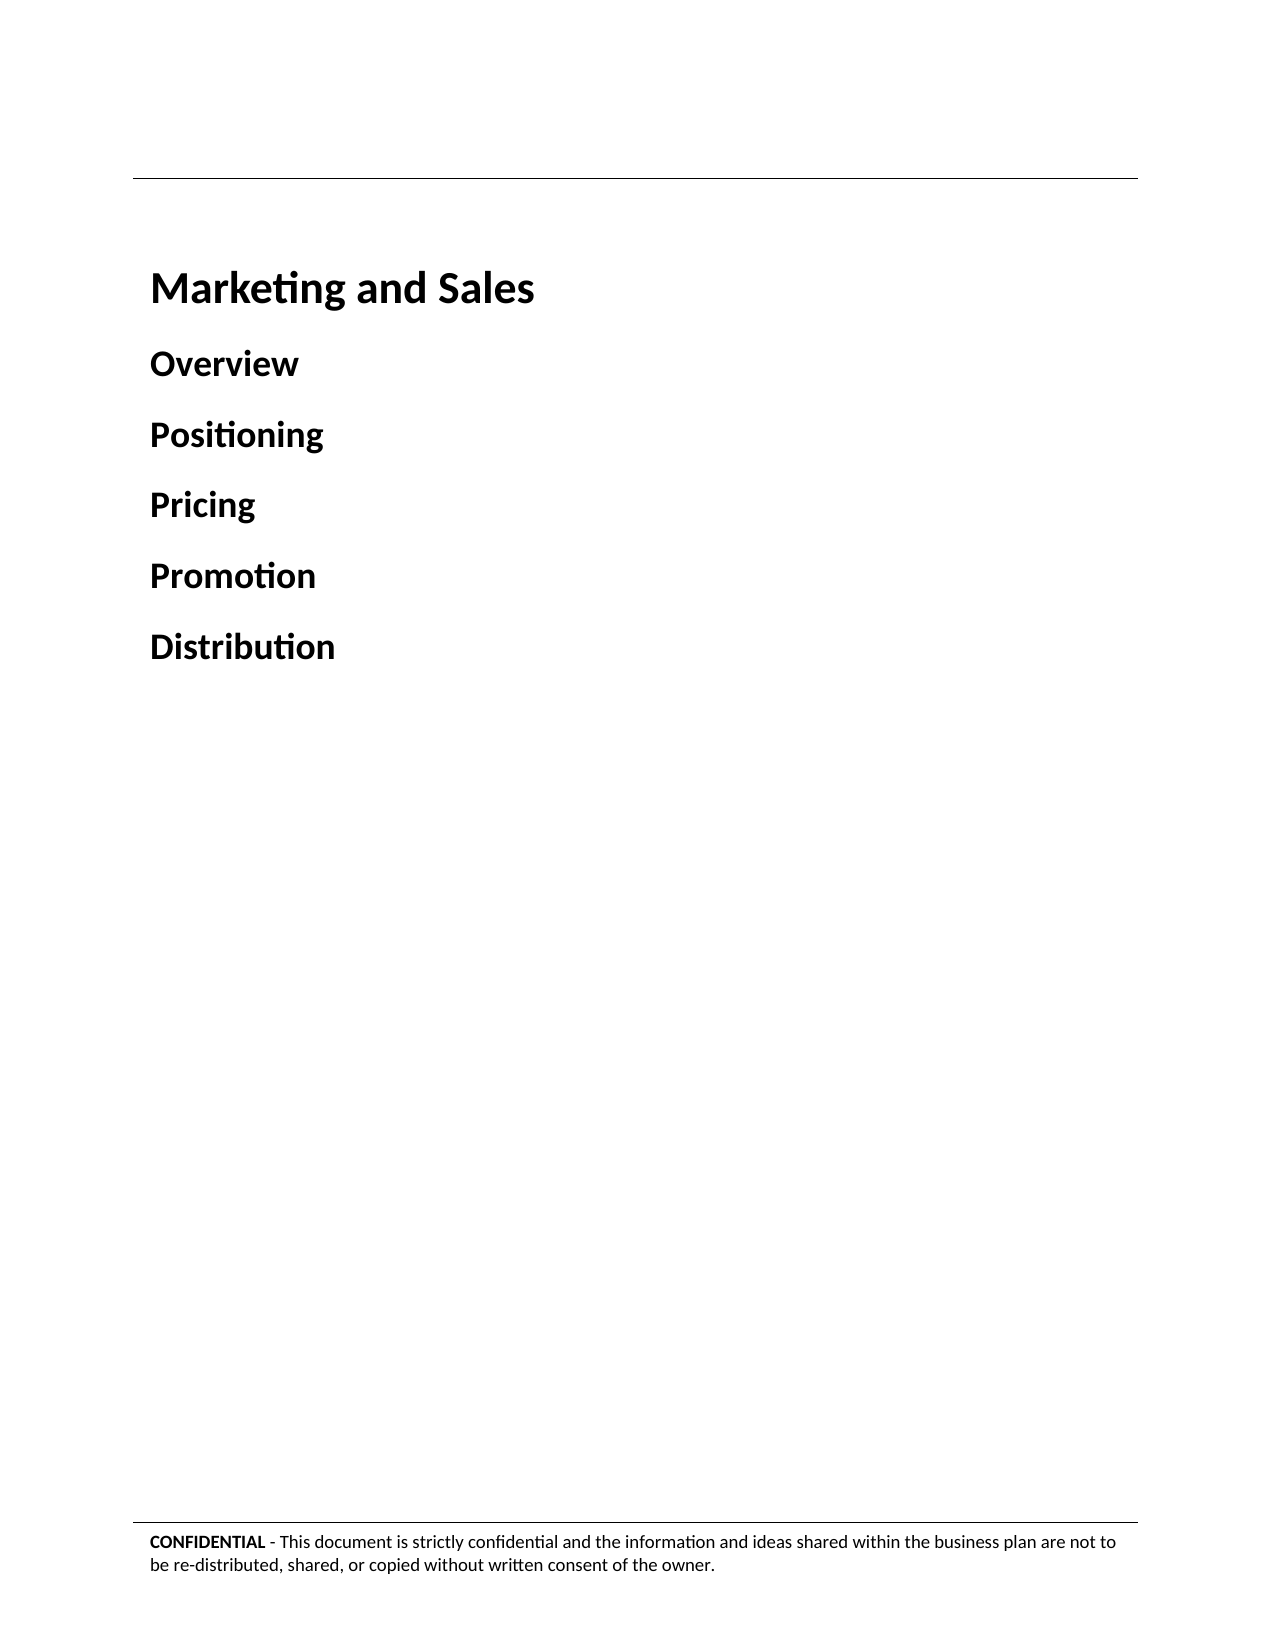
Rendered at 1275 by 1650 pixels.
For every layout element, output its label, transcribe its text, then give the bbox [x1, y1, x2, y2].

subtitle Distribution [150, 623, 1125, 669]
subtitle Pricing [150, 481, 1125, 527]
subtitle Marketing and Sales [150, 259, 1125, 315]
subtitle Promotion [150, 552, 1125, 598]
subtitle Positioning [150, 411, 1125, 456]
subtitle Overview [150, 340, 1125, 386]
